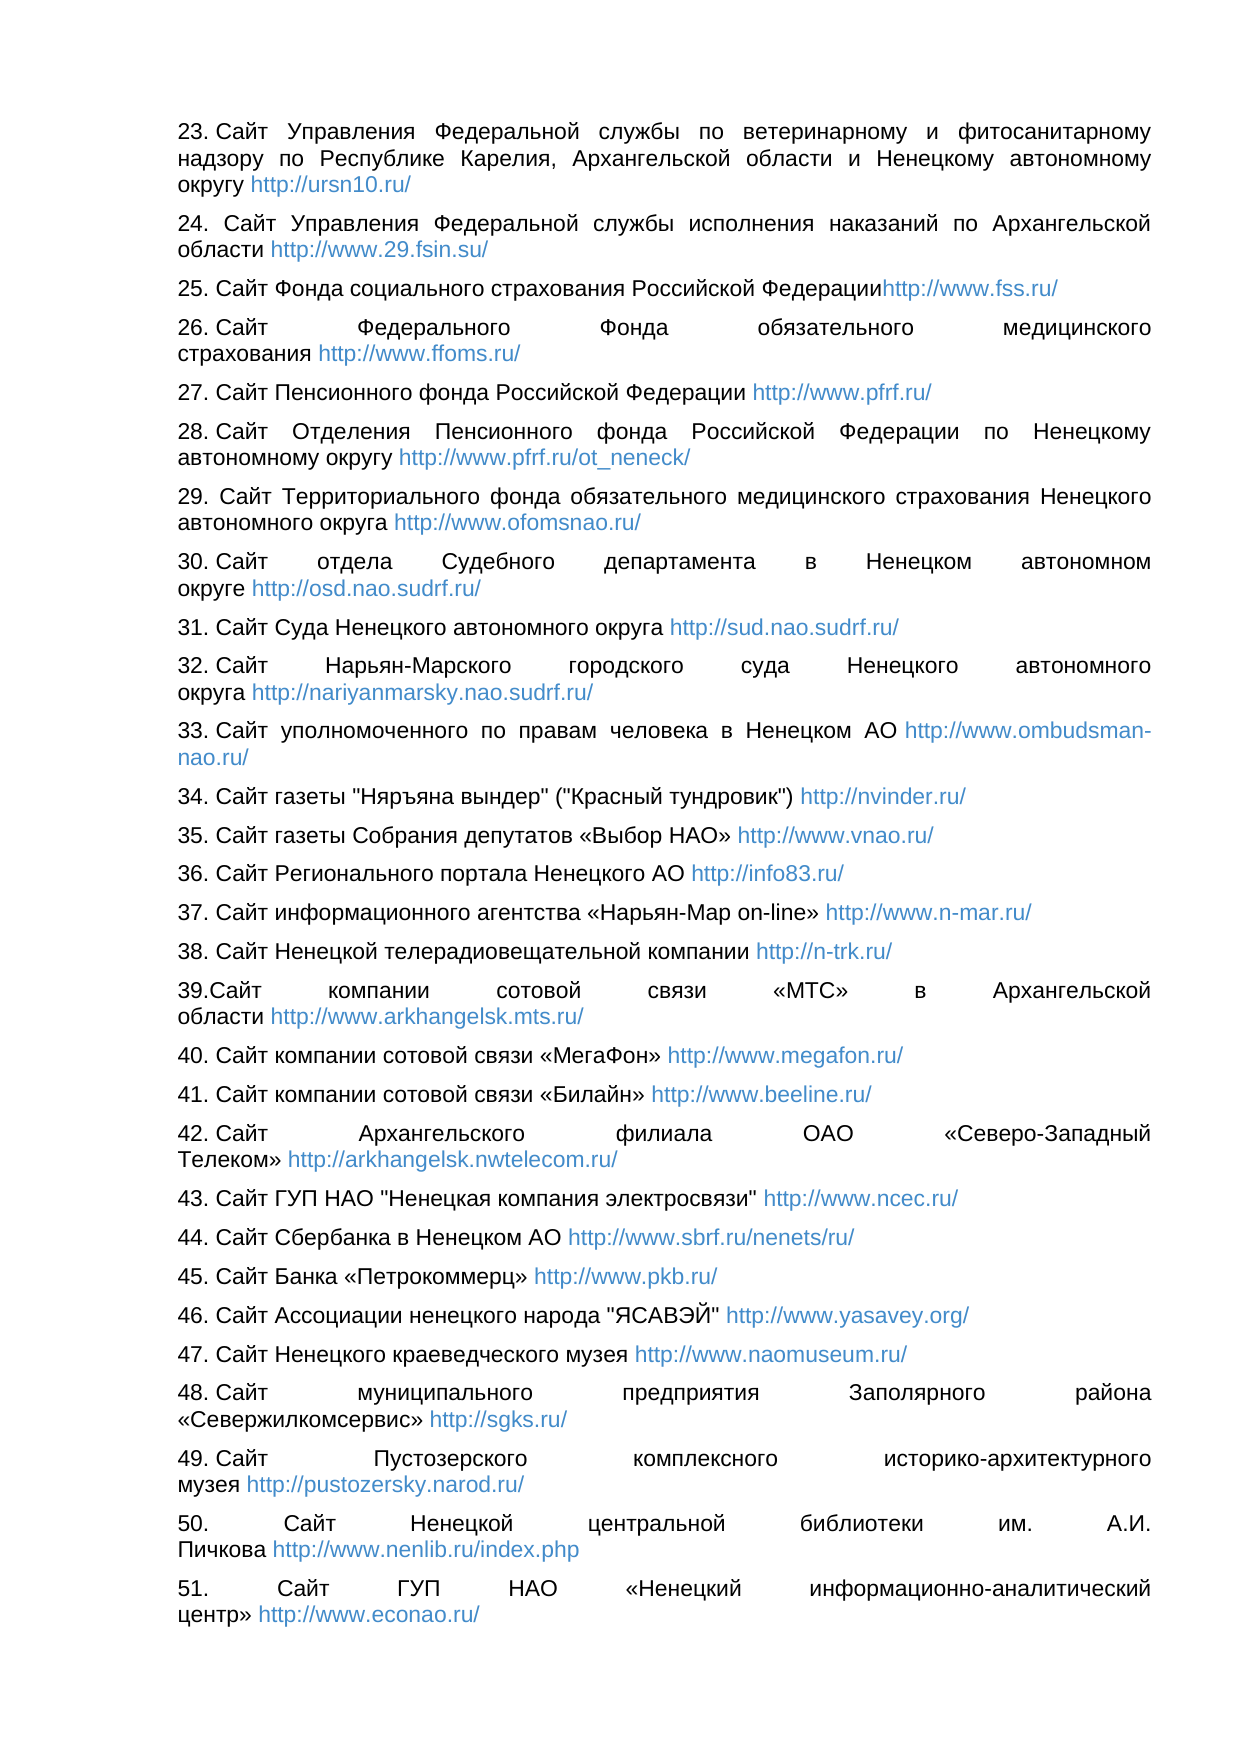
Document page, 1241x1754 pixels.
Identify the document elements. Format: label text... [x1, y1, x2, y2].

text 44. Сайт Сбербанка в Ненецком АО http://www.sbrf.ru/nenets/ru/ [177, 1224, 1152, 1250]
text 26. Сайт Федерального Фонда обязательного медицинского страхования http://www.ffoms.ru/ [177, 314, 1152, 366]
text 49. Сайт Пустозерского комплексного историко-архитектурного музея http://pustozersky.narod.ru/ [177, 1444, 1152, 1497]
text 50. Сайт Ненецкой центральной библиотеки им. А.И. Пичкова http://www.nenlib.ru/index.php [177, 1510, 1152, 1562]
text 28. Сайт Отделения Пенсионного фонда Российской Федерации по Ненецкому автономному округу http://www.pfrf.ru/ot_neneck/ [177, 418, 1152, 471]
text 42. Сайт Архангельского филиала ОАО «Северо-Западный Телеком» http://arkhangelsk.nwtelecom.ru/ [177, 1120, 1152, 1173]
text 32. Сайт Нарьян-Марского городского суда Ненецкого автономного округа http://nariyanmarsky.nao.sudrf.ru/ [177, 652, 1152, 705]
text 36. Сайт Регионального портала Ненецкого АО http://info83.ru/ [177, 860, 1152, 887]
text 24. Сайт Управления Федеральной службы исполнения наказаний по Архангельской области http://www.29.fsin.su/ [177, 210, 1152, 262]
text 51. Сайт ГУП НАО «Ненецкий информационно-аналитический центр» http://www.econao.ru/ [177, 1575, 1152, 1628]
text 39.Сайт компании сотовой связи «МТС» в Архангельской области http://www.arkhangelsk.mts.ru/ [177, 977, 1152, 1030]
text 45. Сайт Банка «Петрокоммерц» http://www.pkb.ru/ [177, 1263, 1152, 1289]
text 34. Сайт газеты "Няръяна вындер" ("Красный тундровик") http://nvinder.ru/ [177, 783, 1152, 809]
text 35. Сайт газеты Собрания депутатов «Выбор НАО» http://www.vnao.ru/ [177, 822, 1152, 848]
text 47. Сайт Ненецкого краеведческого музея http://www.naomuseum.ru/ [177, 1341, 1152, 1367]
text 31. Сайт Суда Ненецкого автономного округа http://sud.nao.sudrf.ru/ [177, 613, 1152, 640]
text 43. Сайт ГУП НАО "Ненецкая компания электросвязи" http://www.ncec.ru/ [177, 1185, 1152, 1211]
text 48. Сайт муниципального предприятия Заполярного района «Севержилкомсервис» http://sgks.ru/ [177, 1379, 1152, 1432]
text 37. Сайт информационного агентства «Нарьян-Мар on-line» http://www.n-mar.ru/ [177, 899, 1152, 926]
text 23. Сайт Управления Федеральной службы по ветеринарному и фитосанитарному надзору по Республике Карелия, Архангельской области и Ненецкому автономному округу http://ursn10.ru/ [177, 118, 1152, 197]
text 40. Сайт компании сотовой связи «МегаФон» http://www.megafon.ru/ [177, 1042, 1152, 1068]
text 27. Сайт Пенсионного фонда Российской Федерации http://www.pfrf.ru/ [177, 379, 1152, 405]
text 30. Сайт отдела Судебного департамента в Ненецком автономном округе http://osd.nao.sudrf.ru/ [177, 548, 1152, 601]
text 25. Сайт Фонда социального страхования Российской Федерацииhttp://www.fss.ru/ [177, 275, 1152, 301]
text 33. Сайт уполномоченного по правам человека в Ненецком АО http://www.ombudsman-nao.ru/ [177, 717, 1152, 770]
text 29. Сайт Территориального фонда обязательного медицинского страхования Ненецкого автономного округа http://www.ofomsnao.ru/ [177, 483, 1152, 536]
text 38. Сайт Ненецкой телерадиовещательной компании http://n-trk.ru/ [177, 938, 1152, 964]
text 46. Сайт Ассоциации ненецкого народа "ЯСАВЭЙ" http://www.yasavey.org/ [177, 1302, 1152, 1328]
text 41. Сайт компании сотовой связи «Билайн» http://www.beeline.ru/ [177, 1081, 1152, 1107]
